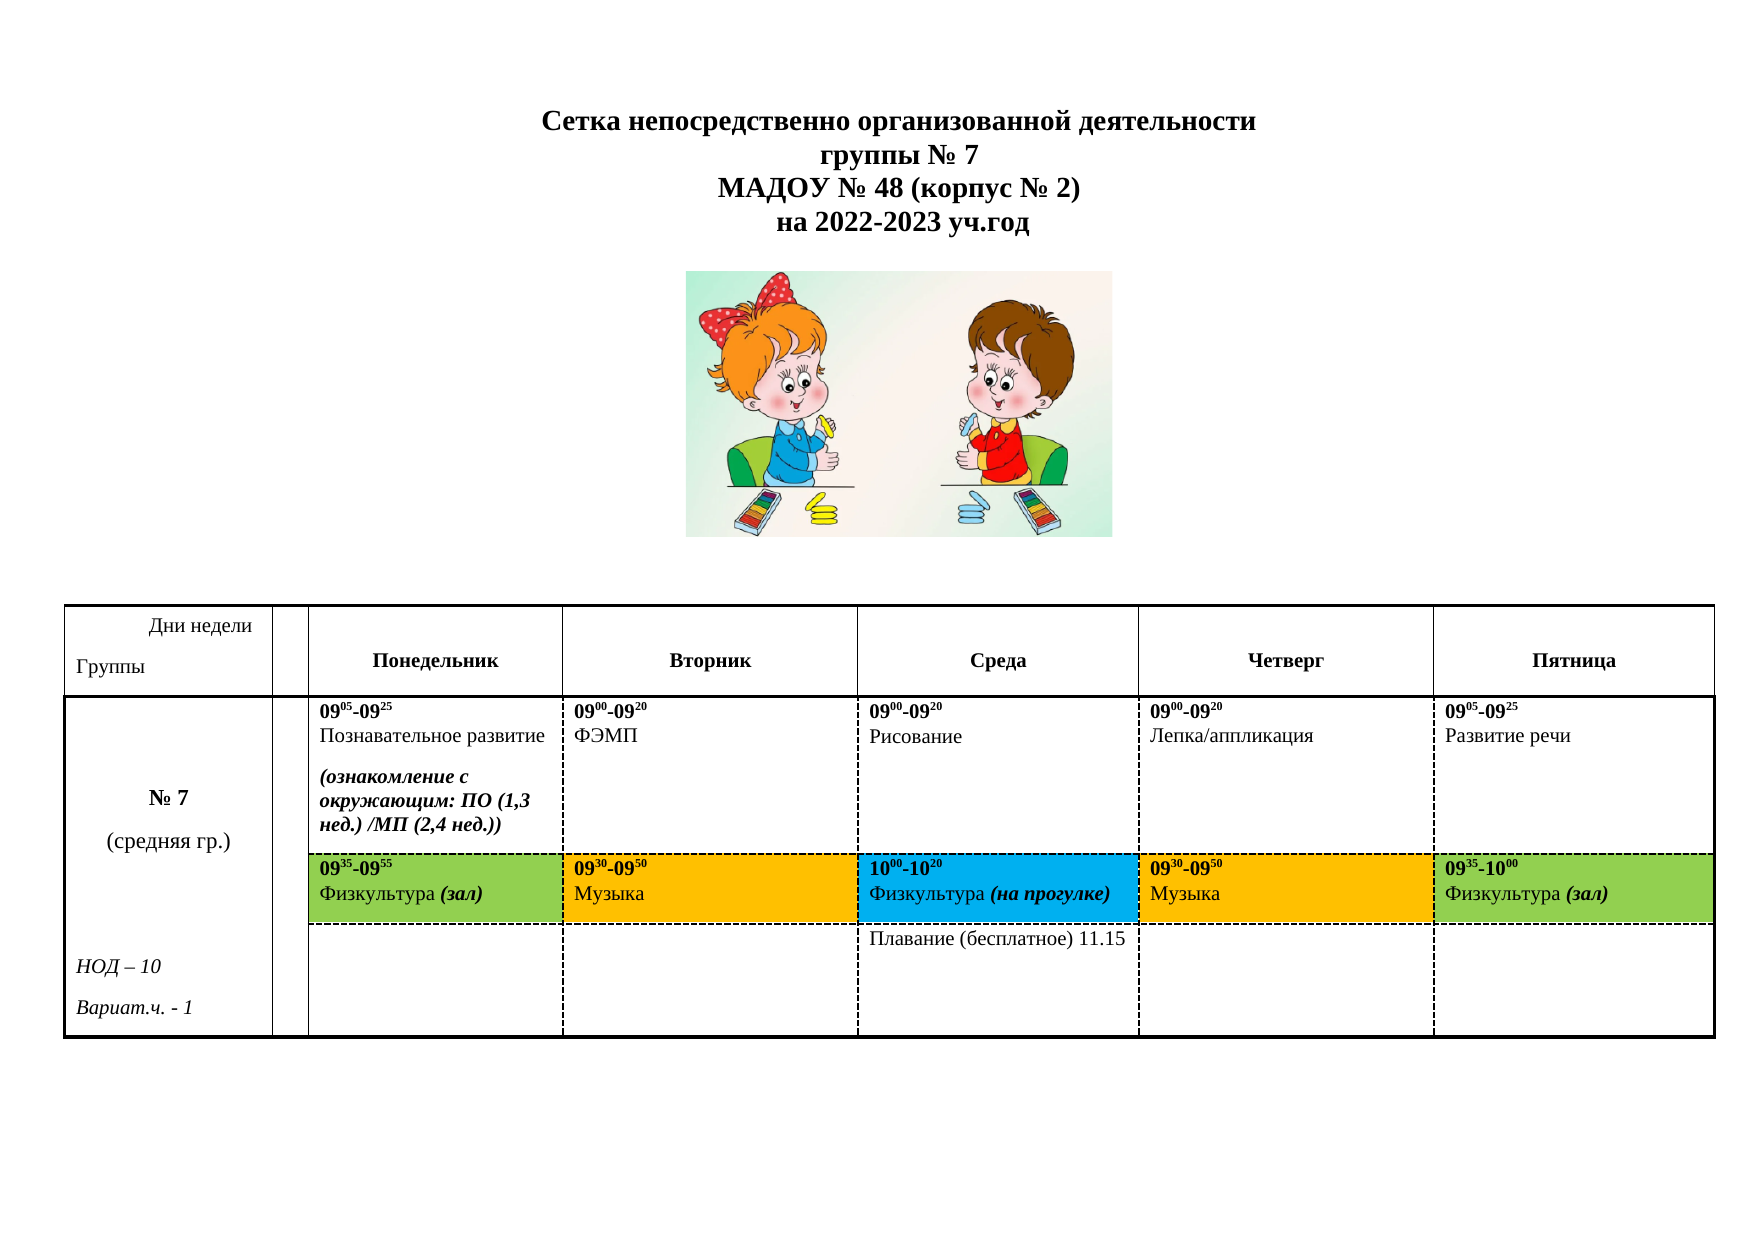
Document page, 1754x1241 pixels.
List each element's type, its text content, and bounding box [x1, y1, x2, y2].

table_cell 1000-1020 Физкультура (на прогулке) [858, 853, 1138, 922]
table_header Четверг [1139, 607, 1433, 695]
table_cell [563, 923, 858, 1035]
table_cell [1434, 923, 1713, 1035]
table_cell Плавание (бесплатное) 11.15 [858, 923, 1138, 1035]
text МАДОУ № 48 (корпус № 2) [118, 171, 1680, 204]
table_header Понедельник [309, 607, 562, 695]
picture [685, 271, 1113, 537]
table_header Дни недели Группы [65, 607, 272, 695]
table_cell I [273, 698, 308, 1035]
table_header [273, 607, 308, 695]
table_cell 0900-0920 Лепка/аппликация [1139, 698, 1434, 853]
text на 2022-2023 уч.год [118, 204, 1680, 238]
table_cell 0900-0920 Рисование [858, 698, 1138, 853]
table_cell 0930-0950 Музыка [563, 853, 858, 922]
table_cell 0935-0955 Физкультура (зал) [309, 853, 563, 922]
table_cell [309, 923, 563, 1035]
text группы № 7 [118, 137, 1680, 171]
table_header Среда [858, 607, 1138, 695]
table_header Пятница [1434, 607, 1714, 695]
table_cell 0935-1000 Физкультура (зал) [1434, 853, 1713, 922]
table_cell 0905-0925 Познавательное развитие (ознакомление с окружающим: ПО (1,3 нед.) /МП (2,4 нед.)) [309, 698, 563, 853]
table_cell № 7 (средняя гр.) НОД – 10 Вариат.ч. - 1 [66, 698, 272, 1035]
table_cell [1139, 923, 1434, 1035]
text Сетка непосредственно организованной деятельности [118, 103, 1680, 137]
table_cell 0905-0925 Развитие речи [1434, 698, 1713, 853]
table_cell 0930-0950 Музыка [1139, 853, 1434, 922]
table_header Вторник [563, 607, 857, 695]
table_cell 0900-0920 ФЭМП [563, 698, 858, 853]
